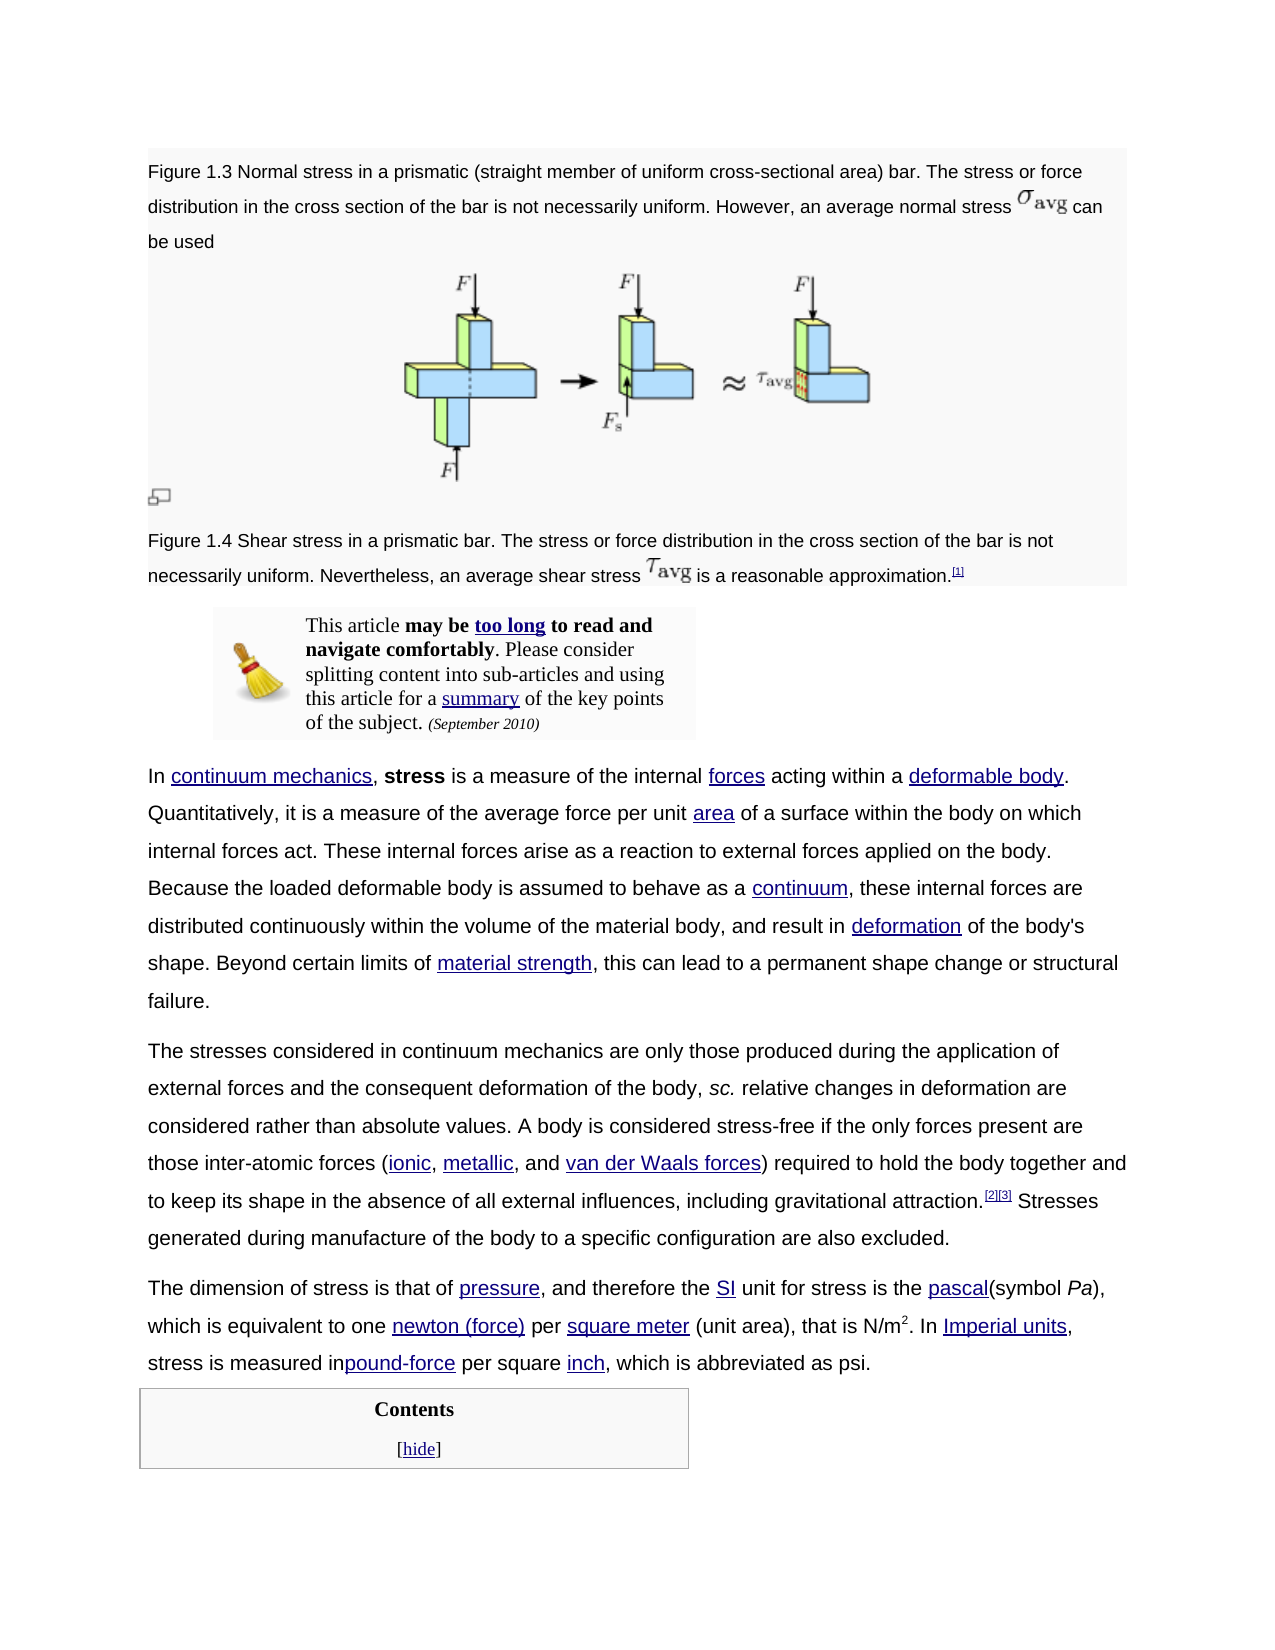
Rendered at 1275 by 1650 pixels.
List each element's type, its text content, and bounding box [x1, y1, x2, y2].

picture [403, 273, 872, 482]
picture [147, 488, 172, 506]
picture [228, 642, 291, 705]
text Figure 1.3 Normal stress in a prismatic (straight member of uniform cross-sectional area) bar. The stress or force distribution in the cross section of the bar is not necessarily uniform. However, an average normal stress can be used [148, 148, 1127, 253]
picture [1017, 190, 1068, 214]
text The stresses considered in continuum mechanics are only those produced during the application of external forces and the consequent deformation of the body, sc. relative changes in deformation are considered rather than absolute values. A body is considered stress-free if the only forces present are those inter-atomic forces (ionic, metallic, and van der Waals forces) required to hold the body together and to keep its shape in the absence of all external influences, including gravitational attraction.[2][3] Stresses generated during manufacture of the body to a specific configuration are also excluded. [148, 1025, 1127, 1250]
text In continuum mechanics, stress is a measure of the internal forces acting within a deformable body. Quantitatively, it is a measure of the average force per unit area of a surface within the body on which internal forces act. These internal forces arise as a reaction to external forces applied on the body. Because the loaded deformable body is assumed to behave as a continuum, these internal forces are distributed continuously within the volume of the material body, and result in deformation of the body's shape. Beyond certain limits of material strength, this can lead to a permanent shape change or structural failure. [148, 750, 1127, 1012]
table_header This article may be too long to read and navigate comfortably. Please consider splitting content into sub-articles and using this article for a summary of the key points of the subject. (September 2010) [293, 607, 696, 740]
picture [646, 558, 692, 583]
table_header [213, 607, 293, 740]
text The dimension of stress is that of pressure, and therefore the SI unit for stress is the pascal(symbol Pa), which is equivalent to one newton (force) per square meter (unit area), that is N/m2. In Imperial units, stress is measured inpound-force per square inch, which is abbreviated as psi. [148, 1262, 1127, 1375]
text Figure 1.4 Shear stress in a prismatic bar. The stress or force distribution in the cross section of the bar is not necessarily uniform. Nevertheless, an average shear stress is a reasonable approximation.[1] [148, 516, 1127, 586]
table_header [141, 1389, 688, 1468]
